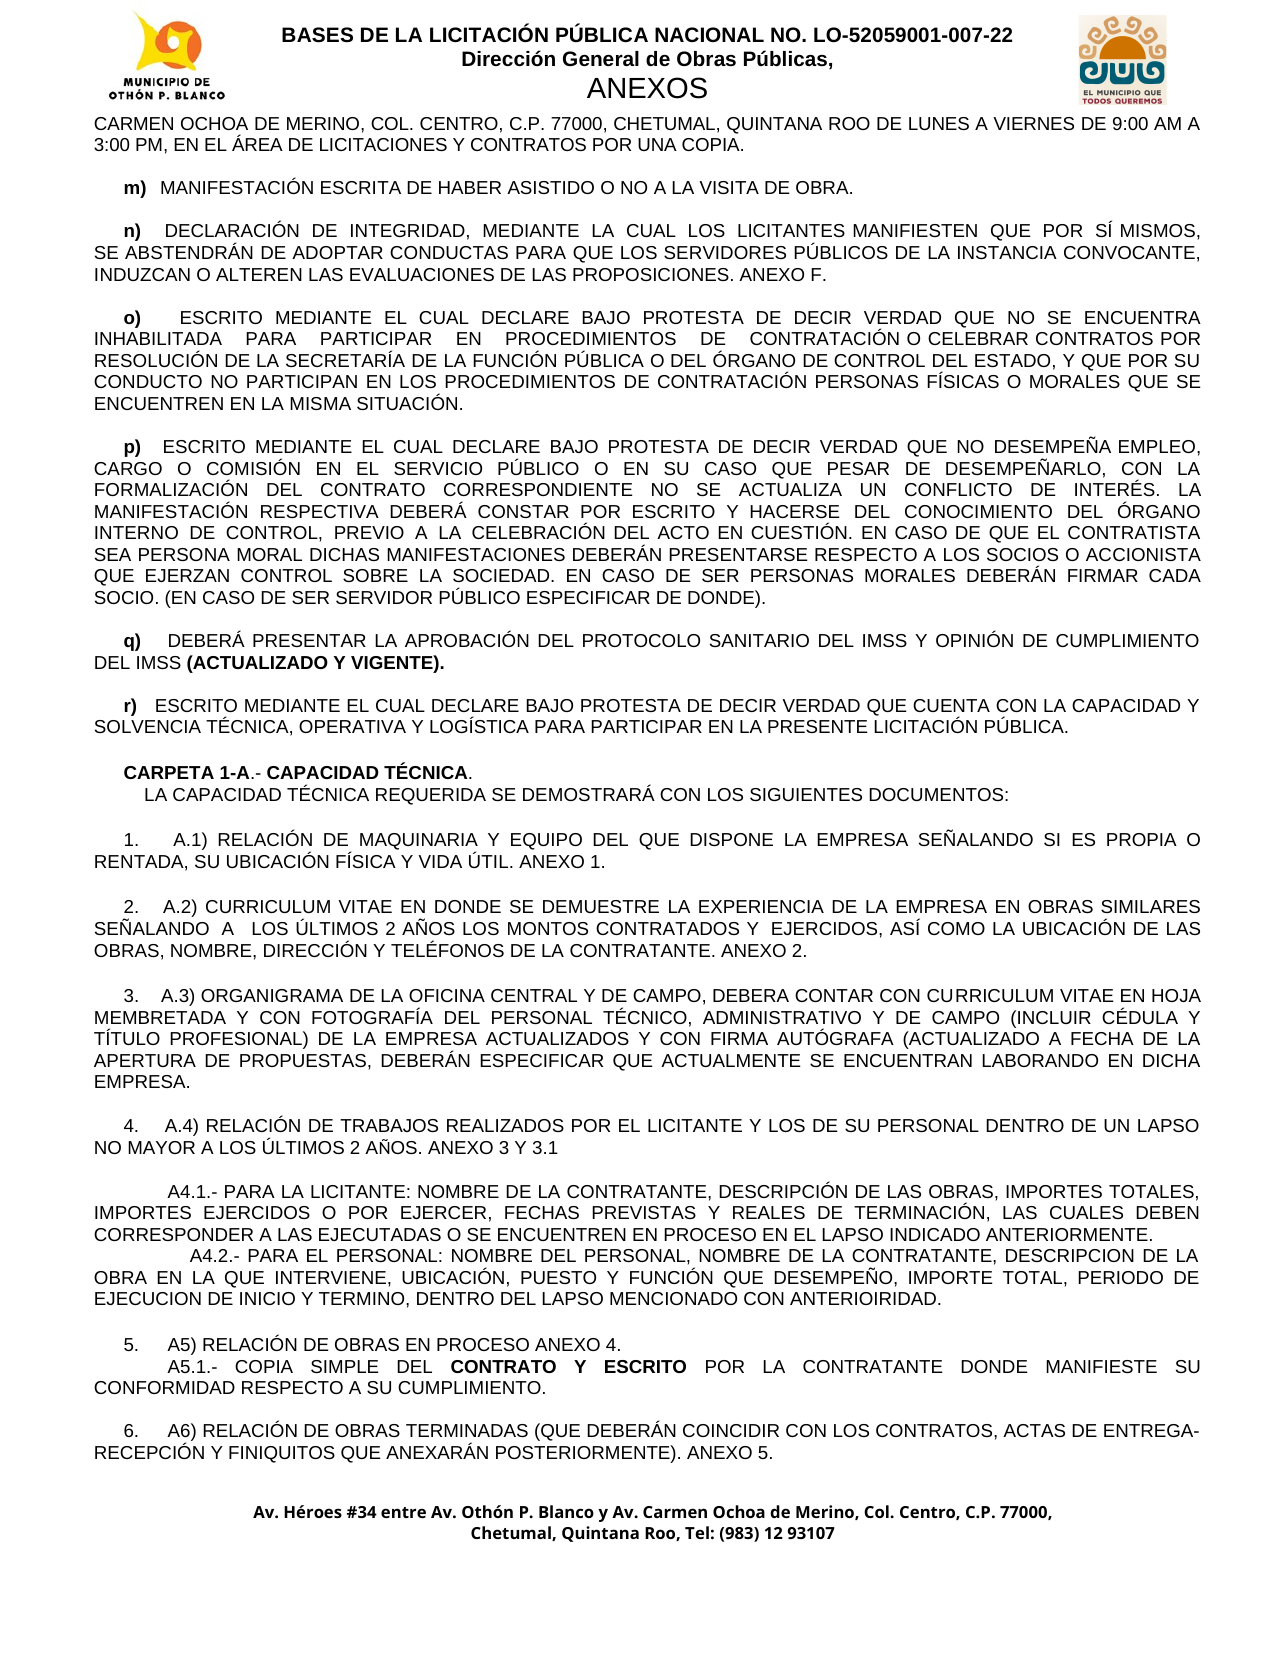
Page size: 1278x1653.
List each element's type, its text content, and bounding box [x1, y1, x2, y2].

text LA CAPACIDAD TÉCNICA REQUERIDA SE DEMOSTRARÁ CON LOS SIGUIENTES DOCUMENTOS: [94, 783, 1201, 805]
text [94, 112, 1201, 156]
text q) DEBERÁ PRESENTAR LA APROBACIÓN DEL PROTOCOLO SANITARIO DEL IMSS Y OPINIÓN DE CUMPLIMIENTO DEL IMSS (ACTUALIZADO Y VIGENTE). [94, 630, 1201, 673]
text n) DECLARACIÓN DE INTEGRIDAD, MEDIANTE LA CUAL LOS LICITANTES MANIFIESTEN QUE POR SÍ MISMOS, SE ABSTENDRÁN DE ADOPTAR CONDUCTAS PARA QUE LOS SERVIDORES PÚBLICOS DE LA INSTANCIA CONVOCANTE, INDUZCAN O ALTEREN LAS EVALUACIONES DE LAS PROPOSICIONES. ANEXO F. [94, 220, 1201, 285]
text 5. A5) RELACIÓN DE OBRAS EN PROCESO ANEXO 4. [94, 1334, 1201, 1355]
text 2. A.2) CURRICULUM VITAE EN DONDE SE DEMUESTRE LA EXPERIENCIA DE LA EMPRESA EN OBRAS SIMILARES SEÑALANDO A LOS ÚLTIMOS 2 AÑOS LOS MONTOS CONTRATADOS Y EJERCIDOS, ASÍ COMO LA UBICACIÓN DE LAS OBRAS, NOMBRE, DIRECCIÓN Y TELÉFONOS DE LA CONTRATANTE. ANEXO 2. [94, 896, 1201, 961]
text A4.2.- PARA EL PERSONAL: NOMBRE DEL PERSONAL, NOMBRE DE LA CONTRATANTE, DESCRIPCION DE LA OBRA EN LA QUE INTERVIENE, UBICACIÓN, PUESTO Y FUNCIÓN QUE DESEMPEÑO, IMPORTE TOTAL, PERIODO DE EJECUCION DE INICIO Y TERMINO, DENTRO DEL LAPSO MENCIONADO CON ANTERIOIRIDAD. [94, 1245, 1201, 1310]
text A4.1.- PARA LA LICITANTE: NOMBRE DE LA CONTRATANTE, DESCRIPCIÓN DE LAS OBRAS, IMPORTES TOTALES, IMPORTES EJERCIDOS O POR EJERCER, FECHAS PREVISTAS Y REALES DE TERMINACIÓN, LAS CUALES DEBEN CORRESPONDER A LAS EJECUTADAS O SE ENCUENTREN EN PROCESO EN EL LAPSO INDICADO ANTERIORMENTE. [94, 1180, 1201, 1245]
text 6. A6) RELACIÓN DE OBRAS TERMINADAS (QUE DEBERÁN COINCIDIR CON LOS CONTRATOS, ACTAS DE ENTREGA-RECEPCIÓN Y FINIQUITOS QUE ANEXARÁN POSTERIORMENTE). ANEXO 5. [94, 1420, 1201, 1463]
text o) ESCRITO MEDIANTE EL CUAL DECLARE BAJO PROTESTA DE DECIR VERDAD QUE NO SE ENCUENTRA INHABILITADA PARA PARTICIPAR EN PROCEDIMIENTOS DE CONTRATACIÓN O CELEBRAR CONTRATOS POR RESOLUCIÓN DE LA SECRETARÍA DE LA FUNCIÓN PÚBLICA O DEL ÓRGANO DE CONTROL DEL ESTADO, Y QUE POR SU CONDUCTO NO PARTICIPAN EN LOS PROCEDIMIENTOS DE CONTRATACIÓN PERSONAS FÍSICAS O MORALES QUE SE ENCUENTREN EN LA MISMA SITUACIÓN. [94, 307, 1201, 414]
text p) ESCRITO MEDIANTE EL CUAL DECLARE BAJO PROTESTA DE DECIR VERDAD QUE NO DESEMPEÑA EMPLEO, CARGO O COMISIÓN EN EL SERVICIO PÚBLICO O EN SU CASO QUE PESAR DE DESEMPEÑARLO, CON LA FORMALIZACIÓN DEL CONTRATO CORRESPONDIENTE NO SE ACTUALIZA UN CONFLICTO DE INTERÉS. LA MANIFESTACIÓN RESPECTIVA DEBERÁ CONSTAR POR ESCRITO Y HACERSE DEL CONOCIMIENTO DEL ÓRGANO INTERNO DE CONTROL, PREVIO A LA CELEBRACIÓN DEL ACTO EN CUESTIÓN. EN CASO DE QUE EL CONTRATISTA SEA PERSONA MORAL DICHAS MANIFESTACIONES DEBERÁN PRESENTARSE RESPECTO A LOS SOCIOS O ACCIONISTA QUE EJERZAN CONTROL SOBRE LA SOCIEDAD. EN CASO DE SER PERSONAS MORALES DEBERÁN FIRMAR CADA SOCIO. (EN CASO DE SER SERVIDOR PÚBLICO ESPECIFICAR DE DONDE). [94, 436, 1201, 608]
text 1. A.1) RELACIÓN DE MAQUINARIA Y EQUIPO DEL QUE DISPONE LA EMPRESA SEÑALANDO SI ES PROPIA O RENTADA, SU UBICACIÓN FÍSICA Y VIDA ÚTIL. ANEXO 1. [94, 829, 1201, 872]
text CARPETA 1-A.- CAPACIDAD TÉCNICA. [94, 762, 1201, 783]
picture [104, 0, 237, 112]
text A5.1.- COPIA SIMPLE DEL CONTRATO Y ESCRITO POR LA CONTRATANTE DONDE MANIFIESTE SU CONFORMIDAD RESPECTO A SU CUMPLIMIENTO. [94, 1355, 1201, 1398]
picture [1078, 15, 1167, 105]
text 3. A.3) ORGANIGRAMA DE LA OFICINA CENTRAL Y DE CAMPO, DEBERA CONTAR CON CURRICULUM VITAE EN HOJA MEMBRETADA Y CON FOTOGRAFÍA DEL PERSONAL TÉCNICO, ADMINISTRATIVO Y DE CAMPO (INCLUIR CÉDULA Y TÍTULO PROFESIONAL) DE LA EMPRESA ACTUALIZADOS Y CON FIRMA AUTÓGRAFA (ACTUALIZADO A FECHA DE LA APERTURA DE PROPUESTAS, DEBERÁN ESPECIFICAR QUE ACTUALMENTE SE ENCUENTRAN LABORANDO EN DICHA EMPRESA. [94, 985, 1201, 1093]
text r) ESCRITO MEDIANTE EL CUAL DECLARE BAJO PROTESTA DE DECIR VERDAD QUE CUENTA CON LA CAPACIDAD Y SOLVENCIA TÉCNICA, OPERATIVA Y LOGÍSTICA PARA PARTICIPAR EN LA PRESENTE LICITACIÓN PÚBLICA. [94, 695, 1201, 738]
text m) MANIFESTACIÓN ESCRITA DE HABER ASISTIDO O NO A LA VISITA DE OBRA. [94, 177, 1201, 199]
text 4. A.4) RELACIÓN DE TRABAJOS REALIZADOS POR EL LICITANTE Y LOS DE SU PERSONAL DENTRO DE UN LAPSO NO MAYOR A LOS ÚLTIMOS 2 AÑOS. ANEXO 3 Y 3.1 [94, 1114, 1201, 1159]
